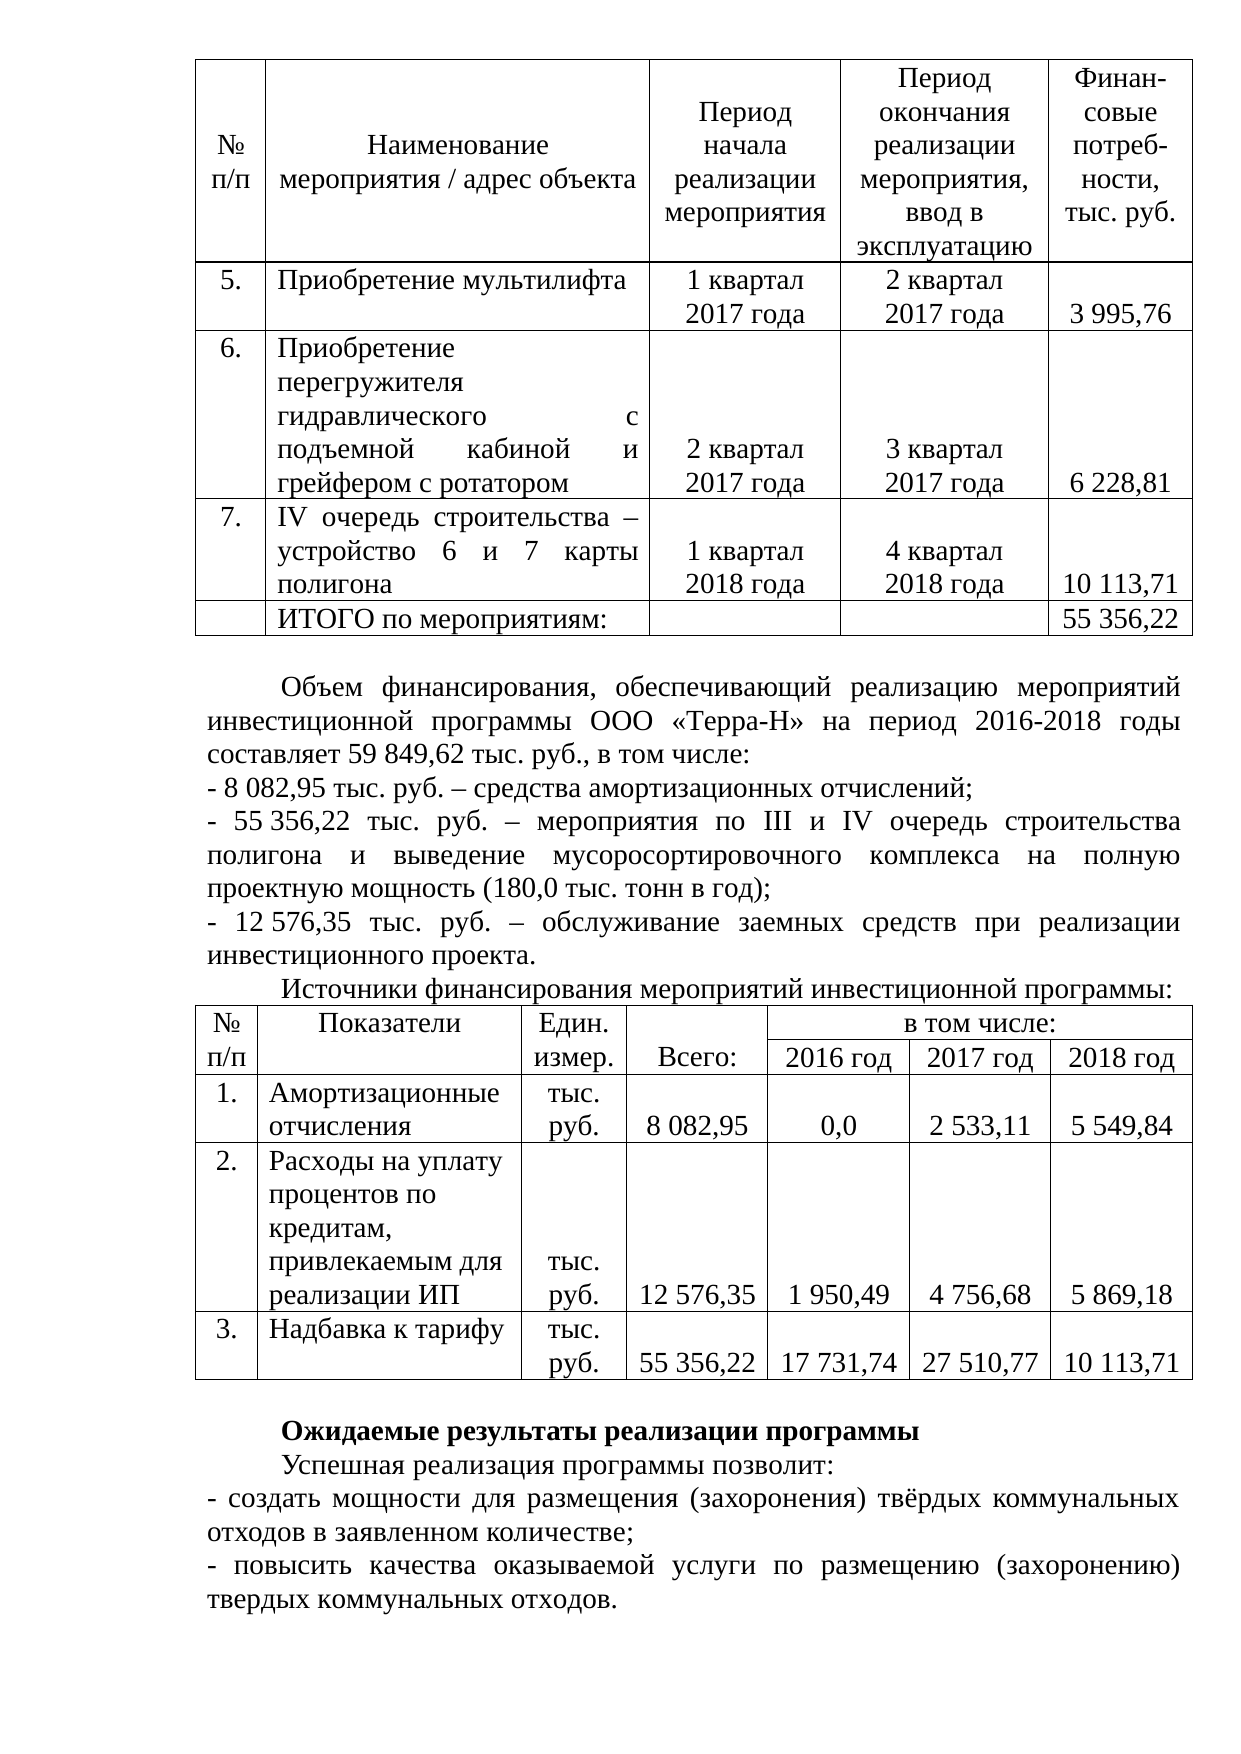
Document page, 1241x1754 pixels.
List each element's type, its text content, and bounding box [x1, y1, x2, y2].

text - 12 576,35 тыс. руб. – обслуживание заемных средств при реализации инвестиционного проекта. [207, 904, 1181, 971]
table_cell 12 576,35 [627, 1143, 767, 1311]
table_cell 55 356,22 [1049, 601, 1192, 634]
table_cell 27 510,77 [910, 1312, 1050, 1379]
table_cell 1 квартал 2018 года [650, 499, 840, 600]
table_header Показатели [258, 1006, 521, 1074]
table_header Период начала реализации мероприятия [650, 60, 840, 261]
table_cell ИТОГО по мероприятиям: [266, 601, 649, 634]
table_header Период окончания реализации мероприятия, ввод в эксплуатацию [841, 60, 1048, 261]
table_cell 3 квартал 2017 года [841, 331, 1048, 498]
table_cell 3. [196, 1312, 257, 1379]
table_cell 5. [196, 263, 265, 329]
table_cell [650, 601, 840, 634]
table_cell тыс. руб. [522, 1075, 626, 1142]
table_cell 2 квартал 2017 года [841, 263, 1048, 329]
table_header Един.измер. [522, 1006, 626, 1074]
table_cell Приобретение перегружителя гидравлического с подъемной кабиной и грейфером с ротатором [266, 331, 649, 498]
table_cell 2016 год [768, 1040, 909, 1074]
table_cell 2 533,11 [910, 1075, 1050, 1142]
table_cell 6. [196, 331, 265, 498]
table_cell 2017 год [910, 1040, 1050, 1074]
table_header Всего: [627, 1006, 767, 1074]
table_cell Расходы на уплату процентов по кредитам, привлекаемым для реализации ИП [258, 1143, 521, 1311]
text Успешная реализация программы позволит: [207, 1447, 1181, 1480]
text - повысить качества оказываемой услуги по размещению (захоронению) твердых коммунальных отходов. [207, 1547, 1181, 1614]
table_cell IV очередь строительства – устройство 6 и 7 карты полигона [266, 499, 649, 600]
table_header Финан-совые потреб-ности, тыс. руб. [1049, 60, 1192, 261]
table_cell 1 квартал 2017 года [650, 263, 840, 329]
table_cell 2. [196, 1143, 257, 1311]
table_cell Приобретение мультилифта [266, 263, 649, 329]
table_header № п/п [196, 1006, 257, 1074]
table_cell 2 квартал 2017 года [650, 331, 840, 498]
text - создать мощности для размещения (захоронения) твёрдых коммунальных отходов в заявленном количестве; [207, 1480, 1181, 1547]
table_cell 0,0 [768, 1075, 909, 1142]
table_cell 1. [196, 1075, 257, 1142]
table_cell 5 869,18 [1051, 1143, 1192, 1311]
table_cell 17 731,74 [768, 1312, 909, 1379]
table_cell 10 113,71 [1051, 1312, 1192, 1379]
text Ожидаемые результаты реализации программы [207, 1413, 1181, 1447]
text Источники финансирования мероприятий инвестиционной программы: [207, 971, 1181, 1004]
table_cell 8 082,95 [627, 1075, 767, 1142]
table_cell тыс. руб. [522, 1143, 626, 1311]
table_header Наименование мероприятия / адрес объекта [266, 60, 649, 261]
table_cell 3 995,76 [1049, 263, 1192, 329]
table_header в том числе: [768, 1006, 1192, 1039]
table_cell 10 113,71 [1049, 499, 1192, 600]
text - 55 356,22 тыс. руб. – мероприятия по III и IV очередь строительства полигона и выведение мусоросортировочного комплекса на полную проектную мощность (180,0 тыс. тонн в год); [207, 803, 1181, 904]
text Объем финансирования, обеспечивающий реализацию мероприятий инвестиционной программы ООО «Терра-Н» на период 2016-2018 годы составляет 59 849,62 тыс. руб., в том числе: [207, 669, 1181, 770]
table_cell 6 228,81 [1049, 331, 1192, 498]
table_cell 1 950,49 [768, 1143, 909, 1311]
table_cell [841, 601, 1048, 634]
table_cell тыс. руб. [522, 1312, 626, 1379]
table_cell 5 549,84 [1051, 1075, 1192, 1142]
table_cell 2018 год [1051, 1040, 1192, 1074]
table_cell 4 756,68 [910, 1143, 1050, 1311]
text - 8 082,95 тыс. руб. – средства амортизационных отчислений; [207, 770, 1181, 803]
table_cell 55 356,22 [627, 1312, 767, 1379]
table_cell 7. [196, 499, 265, 600]
table_cell [196, 601, 265, 634]
table_header № п/п [196, 60, 265, 261]
table_cell Амортизационные отчисления [258, 1075, 521, 1142]
table_cell 4 квартал 2018 года [841, 499, 1048, 600]
table_cell Надбавка к тарифу [258, 1312, 521, 1379]
